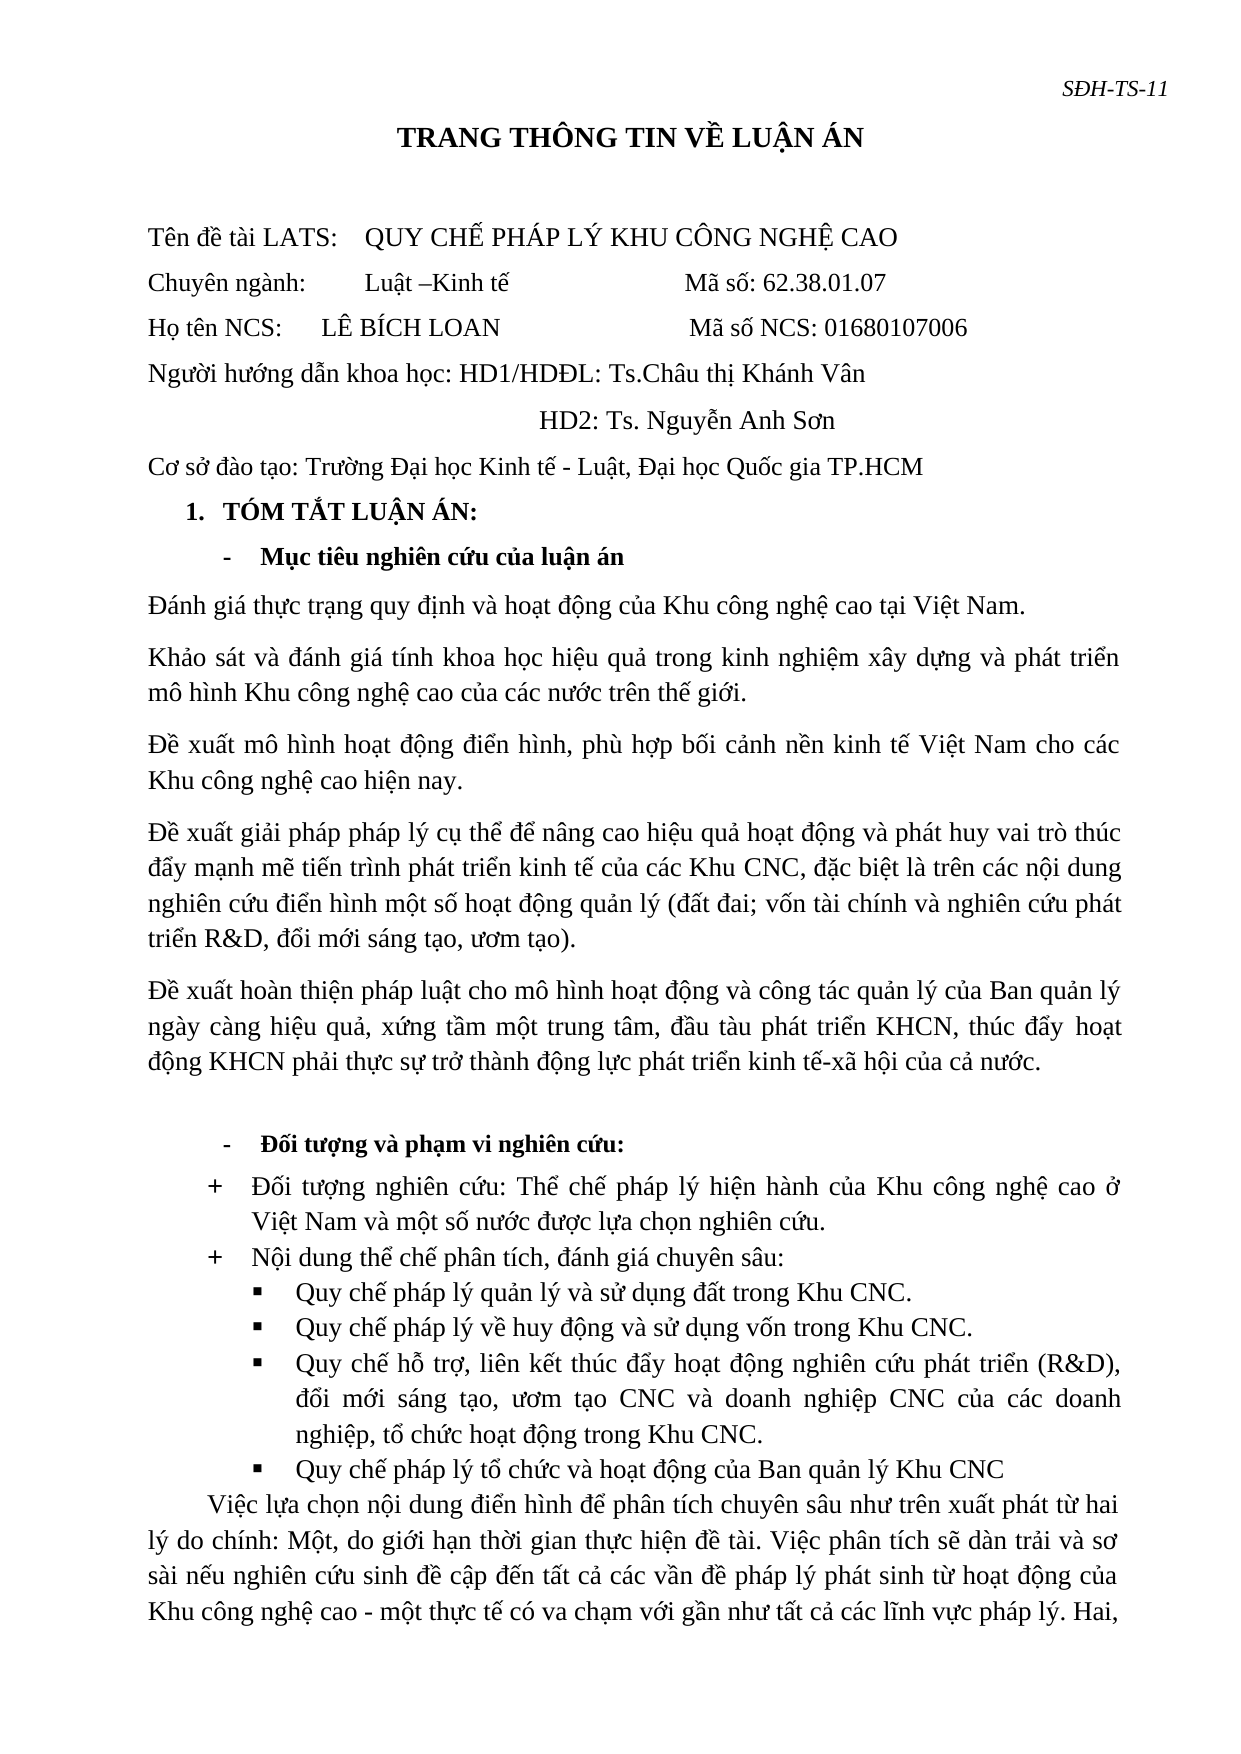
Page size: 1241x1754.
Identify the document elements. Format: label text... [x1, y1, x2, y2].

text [148, 1486, 1120, 1627]
list Quy chế pháp lý quản lý và sử dụng đất trong Khu CNC. [251, 1273, 1122, 1308]
text Khảo sát và đánh giá tính khoa học hiệu quả trong kinh nghiệm xây dựng và phát triển mô hình Khu công nghệ cao của các nước trên thế giới. [148, 638, 1122, 709]
text HD2: Ts. Nguyễn Anh Sơn [148, 404, 1122, 435]
text Tên đề tài LATS: QUY CHẾ PHÁP LÝ KHU CÔNG NGHỆ CAO [148, 221, 1114, 252]
list Đối tượng và phạm vi nghiên cứu: [223, 1129, 1122, 1158]
text Người hướng dẫn khoa học: HD1/HDĐL: Ts.Châu thị Khánh Vân [148, 357, 1122, 388]
list Quy chế pháp lý tổ chức và hoạt động của Ban quản lý Khu CNC [251, 1450, 1122, 1486]
text Họ tên NCS: LÊ BÍCH LOAN Mã số NCS: 01680107006 [148, 312, 1114, 342]
text Đánh giá thực trạng quy định và hoạt động của Khu công nghệ cao tại Việt Nam. [148, 586, 1122, 621]
list Quy chế pháp lý về huy động và sử dụng vốn trong Khu CNC. [251, 1308, 1122, 1344]
list Đối tượng nghiên cứu: Thể chế pháp lý hiện hành của Khu công nghệ cao ở Việt Nam và một số nước được lựa chọn nghiên cứu. [207, 1167, 1122, 1238]
text Đề xuất giải pháp pháp lý cụ thể để nâng cao hiệu quả hoạt động và phát huy vai trò thúc đẩy mạnh mẽ tiến trình phát triển kinh tế của các Khu CNC, đặc biệt là trên các nội dung nghiên cứu điển hình một số hoạt động quản lý (đất đai; vốn tài chính và nghiên cứu phát triển R&D, đổi mới sáng tạo, ươm tạo). [148, 813, 1122, 954]
list Nội dung thể chế phân tích, đánh giá chuyên sâu: [207, 1238, 1122, 1273]
text Đề xuất mô hình hoạt động điển hình, phù hợp bối cảnh nền kinh tế Việt Nam cho các Khu công nghệ cao hiện nay. [148, 725, 1122, 796]
text Đề xuất hoàn thiện pháp luật cho mô hình hoạt động và công tác quản lý của Ban quản lý ngày càng hiệu quả, xứng tầm một trung tâm, đầu tàu phát triển KHCN, thúc đẩy hoạt động KHCN phải thực sự trở thành động lực phát triển kinh tế-xã hội của cả nước. [148, 971, 1122, 1077]
text Chuyên ngành: Luật –Kinh tế Mã số: 62.38.01.07 [148, 267, 1114, 297]
text TRANG THÔNG TIN VỀ LUẬN ÁN [139, 120, 1122, 154]
text Cơ sở đào tạo: Trường Đại học Kinh tế - Luật, Đại học Quốc gia TP.HCM [139, 451, 1122, 481]
list Quy chế hỗ trợ, liên kết thúc đẩy hoạt động nghiên cứu phát triển (R&D), đổi mới sáng tạo, ươm tạo CNC và doanh nghiệp CNC của các doanh nghiệp, tổ chức hoạt động trong Khu CNC. [251, 1344, 1122, 1450]
list Mục tiêu nghiên cứu của luận án [223, 541, 1122, 571]
list TÓM TẮT LUẬN ÁN: [185, 496, 1122, 526]
